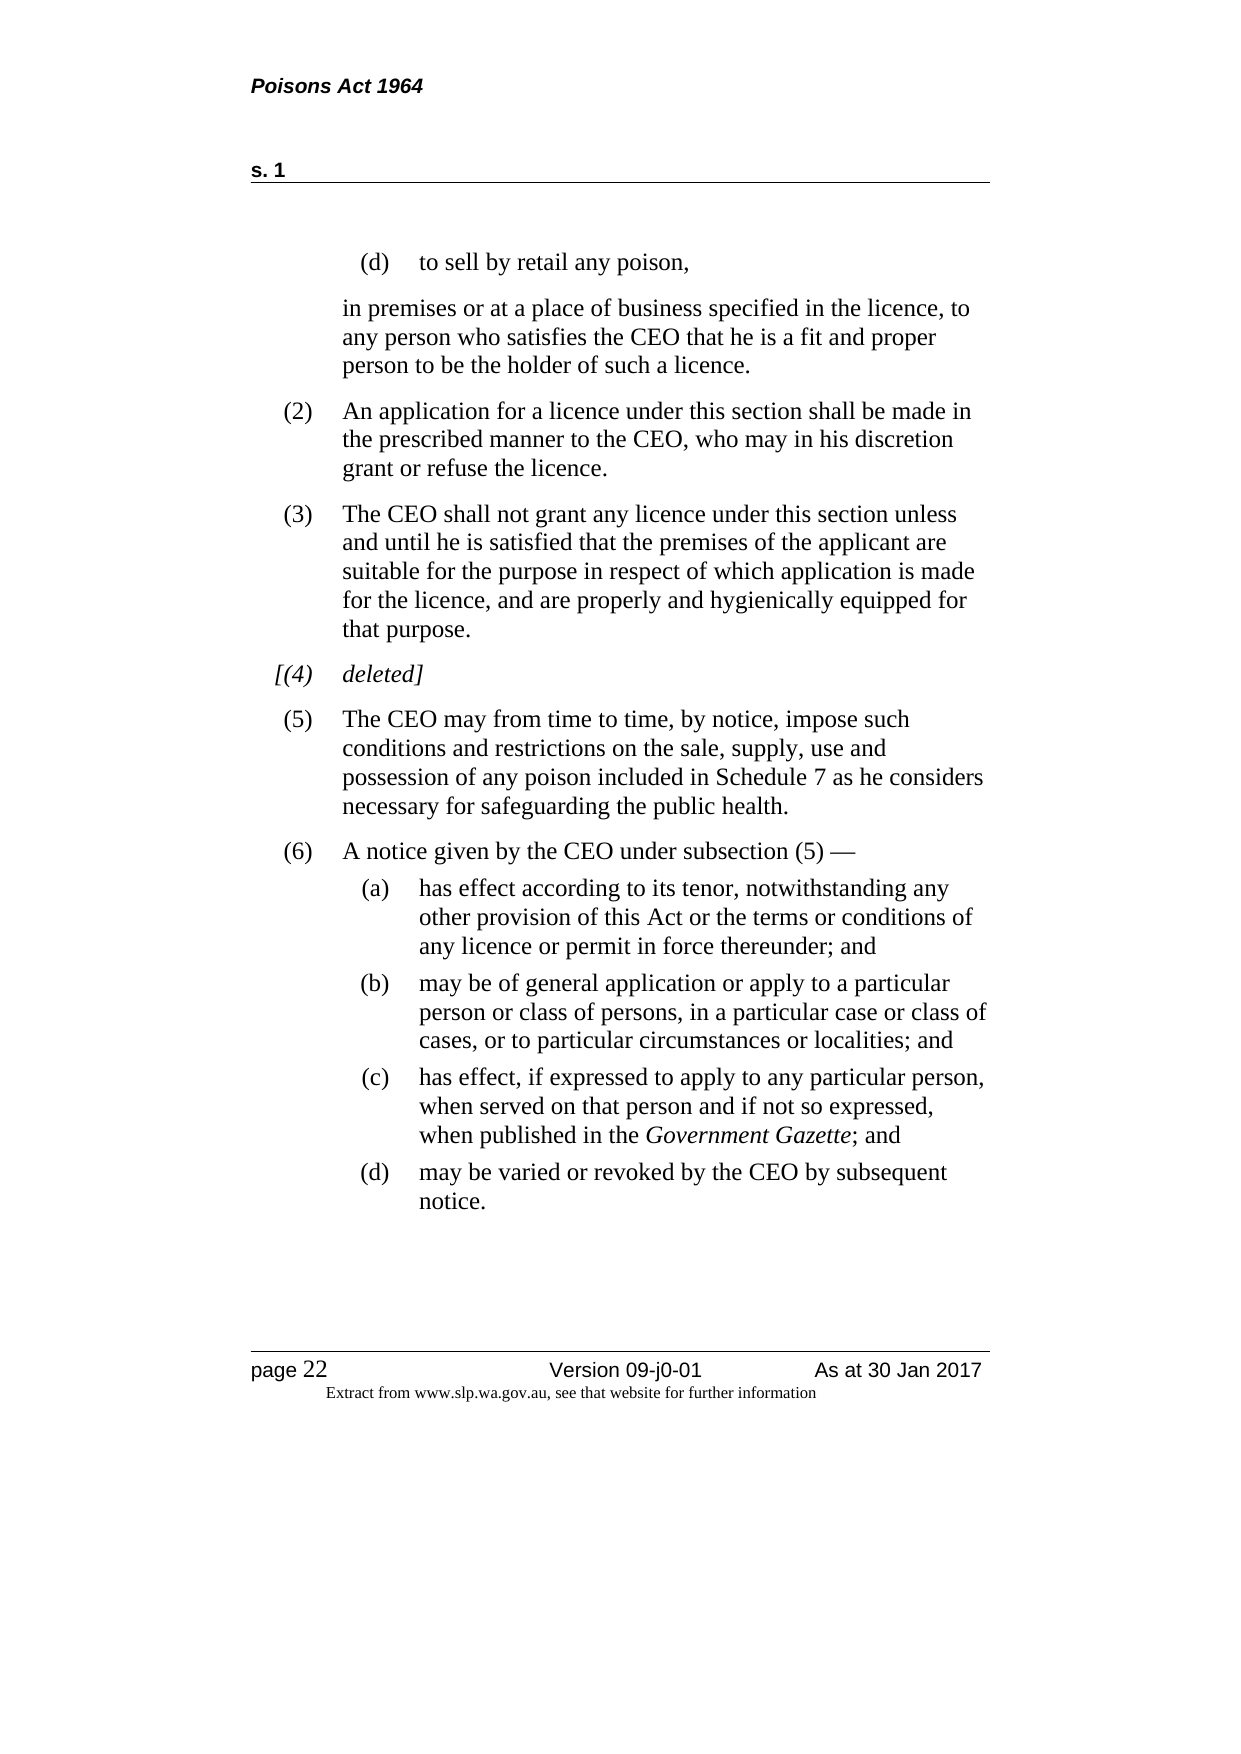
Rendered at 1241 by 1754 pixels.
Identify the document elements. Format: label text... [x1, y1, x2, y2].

text (3) The CEO shall not grant any licence under this section unless and until he is satisfied that the premises of the applicant are suitable for the purpose in respect of which application is made for the licence, and are properly and hygienically equipped for that purpose. [251, 499, 990, 642]
text (c) has effect, if expressed to apply to any particular person, when served on that person and if not so expressed, when published in the Government Gazette; and [251, 1062, 990, 1149]
text [(4) deleted] [251, 659, 990, 688]
text (5) The CEO may from time to time, by notice, impose such conditions and restrictions on the sale, supply, use and possession of any poison included in Schedule 7 as he considers necessary for safeguarding the public health. [251, 704, 990, 819]
text in premises or at a place of business specified in the licence, to any person who satisfies the CEO that he is a fit and proper person to be the holder of such a licence. [251, 293, 990, 379]
text (d) to sell by retail any poison, [251, 247, 990, 276]
text (a) has effect according to its tenor, notwithstanding any other provision of this Act or the terms or conditions of any licence or permit in force thereunder; and [251, 873, 990, 959]
text (b) may be of general application or apply to a particular person or class of persons, in a particular case or class of cases, or to particular circumstances or localities; and [251, 968, 990, 1054]
text (6) A notice given by the CEO under subsection (5) — [251, 836, 990, 865]
text (2) An application for a licence under this section shall be made in the prescribed manner to the CEO, who may in his discretion grant or refuse the licence. [251, 396, 990, 482]
text (d) may be varied or revoked by the CEO by subsequent notice. [251, 1157, 990, 1214]
